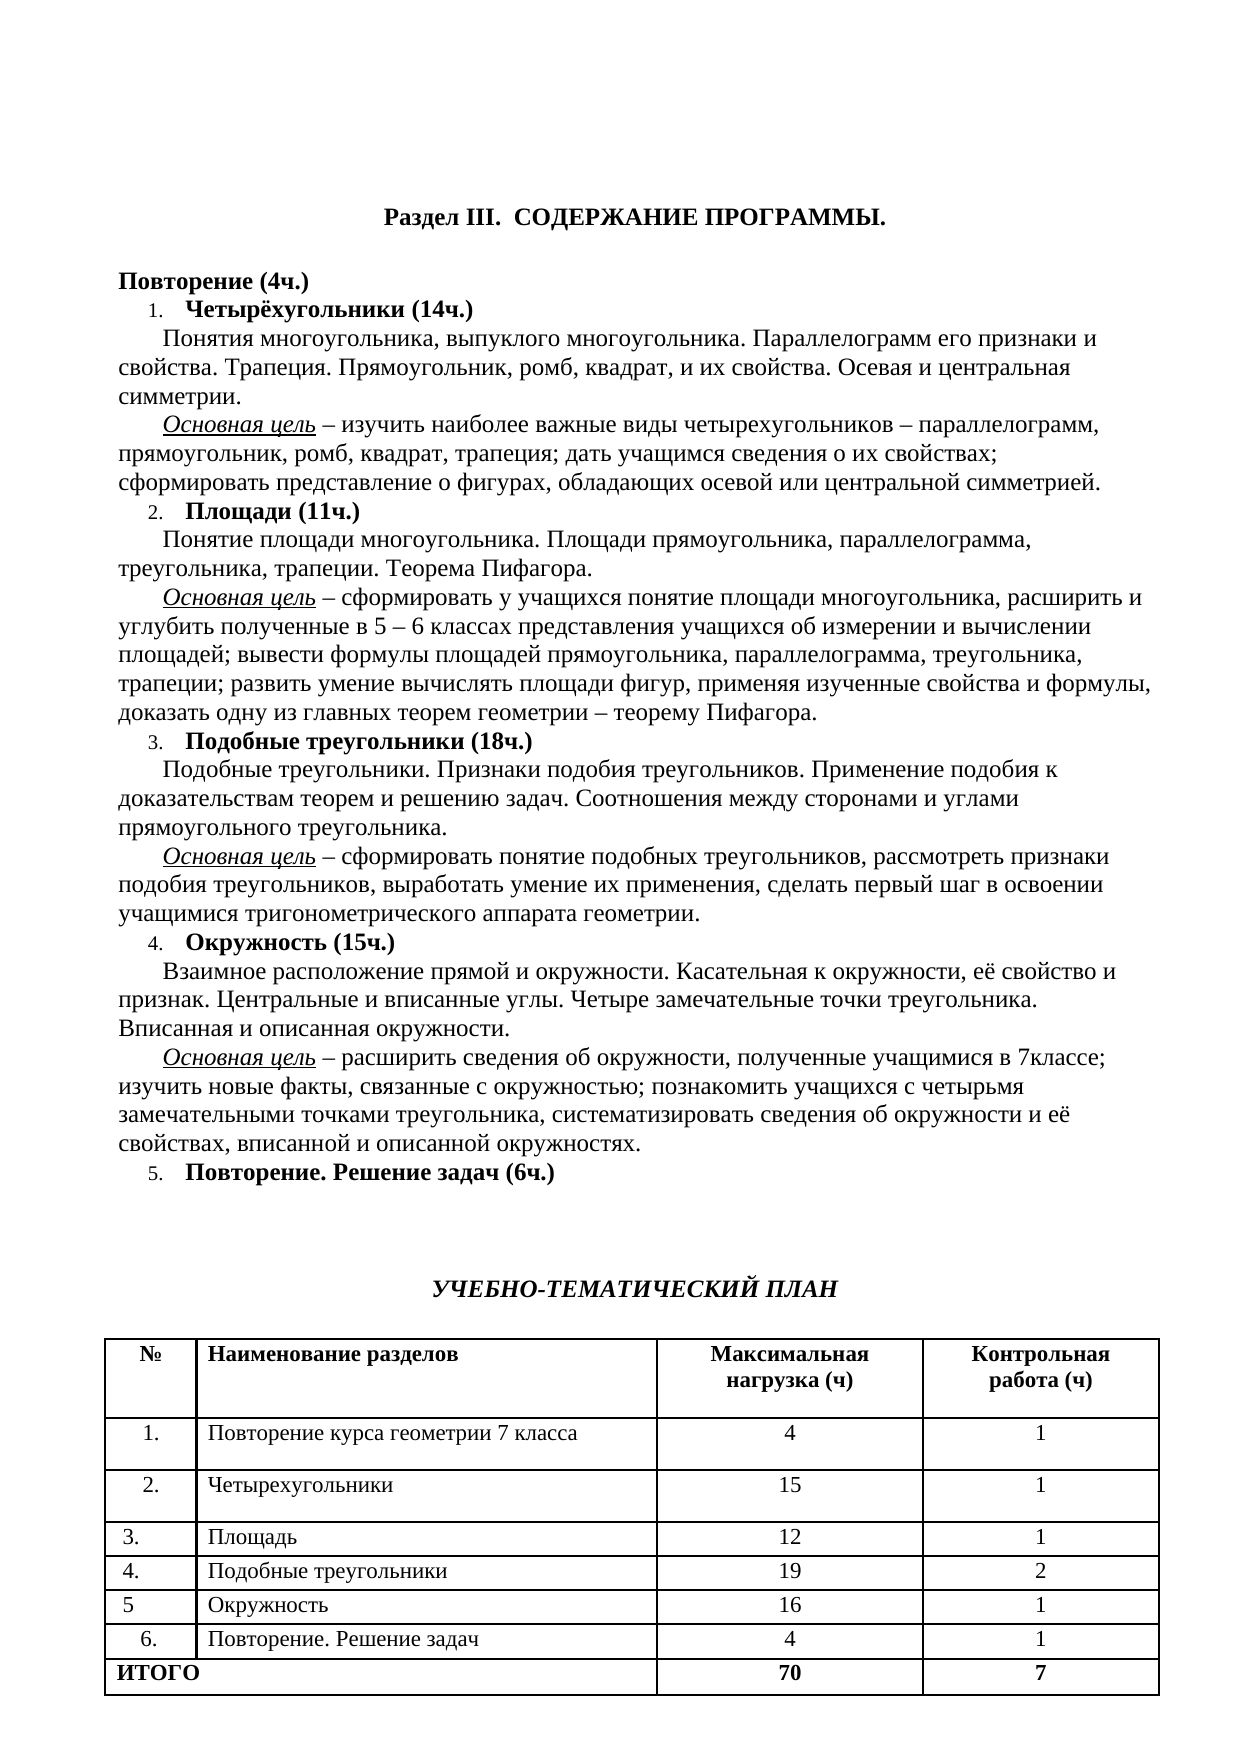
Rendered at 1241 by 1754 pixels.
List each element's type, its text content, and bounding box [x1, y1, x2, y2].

list Повторение. Решение задач (6ч.) [148, 1157, 1152, 1186]
text Повторение (4ч.) [118, 266, 1152, 294]
text Понятия многоугольника, выпуклого многоугольника. Параллелограмм его признаки и свойства. Трапеция. Прямоугольник, ромб, квадрат, и их свойства. Осевая и центральная симметрии. [118, 323, 1152, 409]
list Подобные треугольники (18ч.) [148, 726, 1152, 754]
table_cell 3. [106, 1523, 195, 1555]
table_header Контрольная работа (ч) [924, 1340, 1158, 1417]
table_cell 15 [658, 1471, 922, 1521]
table_cell 4 [658, 1625, 922, 1657]
table_header № [106, 1340, 195, 1417]
table_header Наименование разделов [198, 1340, 656, 1417]
table_cell 1 [924, 1625, 1158, 1657]
table_cell Окружность [198, 1591, 656, 1623]
list Окружность (15ч.) [148, 927, 1152, 956]
text Подобные треугольники. Признаки подобия треугольников. Применение подобия к доказательствам теорем и решению задач. Соотношения между сторонами и углами прямоугольного треугольника. [118, 754, 1152, 841]
text Основная цель – сформировать у учащихся понятие площади многоугольника, расширить и углубить полученные в 5 – 6 классах представления учащихся об измерении и вычислении площадей; вывести формулы площадей прямоугольника, параллелограмма, треугольника, трапеции; развить умение вычислять площади фигур, применяя изученные свойства и формулы, доказать одну из главных теорем геометрии – теорему Пифагора. [118, 582, 1152, 726]
table_cell 2. [106, 1471, 195, 1521]
table_cell 12 [658, 1523, 922, 1555]
table_cell 70 [658, 1660, 922, 1693]
table_header Максимальная нагрузка (ч) [658, 1340, 922, 1417]
table_cell 5 [106, 1591, 195, 1623]
table_cell 2 [924, 1557, 1158, 1589]
table_cell 1. [106, 1419, 195, 1468]
list Четырёхугольники (14ч.) [148, 294, 1152, 323]
table_cell 4. [106, 1557, 195, 1589]
table_cell 1 [924, 1419, 1158, 1468]
table_cell 6. [106, 1625, 195, 1657]
table_cell Четырехугольники [198, 1471, 656, 1521]
text Взаимное расположение прямой и окружности. Касательная к окружности, её свойство и признак. Центральные и вписанные углы. Четыре замечательные точки треугольника. Вписанная и описанная окружности. [118, 956, 1152, 1042]
text Понятие площади многоугольника. Площади прямоугольника, параллелограмма, треугольника, трапеции. Теорема Пифагора. [118, 524, 1152, 582]
table_cell Повторение курса геометрии 7 класса [198, 1419, 656, 1468]
table_cell ИТОГО [106, 1660, 656, 1693]
table_cell 1 [924, 1471, 1158, 1521]
table_cell 1 [924, 1523, 1158, 1555]
table_cell 7 [924, 1660, 1158, 1693]
table_cell 19 [658, 1557, 922, 1589]
table_cell 1 [924, 1591, 1158, 1623]
table_cell Площадь [198, 1523, 656, 1555]
table_cell 16 [658, 1591, 922, 1623]
text Основная цель – изучить наиболее важные виды четырехугольников – параллелограмм, прямоугольник, ромб, квадрат, трапеция; дать учащимся сведения о их свойствах; сформировать представление о фигурах, обладающих осевой или центральной симметрией. [118, 409, 1152, 496]
text Раздел III. СОДЕРЖАНИЕ ПРОГРАММЫ. [118, 202, 1152, 231]
list Площади (11ч.) [148, 496, 1152, 524]
table_cell 4 [658, 1419, 922, 1468]
text УЧЕБНО-ТЕМАТИЧЕСКИЙ ПЛАН [118, 1274, 1152, 1302]
table_cell Повторение. Решение задач [198, 1625, 656, 1657]
table_cell Подобные треугольники [198, 1557, 656, 1589]
text Основная цель – расширить сведения об окружности, полученные учащимися в 7классе; изучить новые факты, связанные с окружностью; познакомить учащихся с четырьмя замечательными точками треугольника, систематизировать сведения об окружности и её свойствах, вписанной и описанной окружностях. [118, 1042, 1152, 1157]
text Основная цель – сформировать понятие подобных треугольников, рассмотреть признаки подобия треугольников, выработать умение их применения, сделать первый шаг в освоении учащимися тригонометрического аппарата геометрии. [118, 841, 1152, 927]
